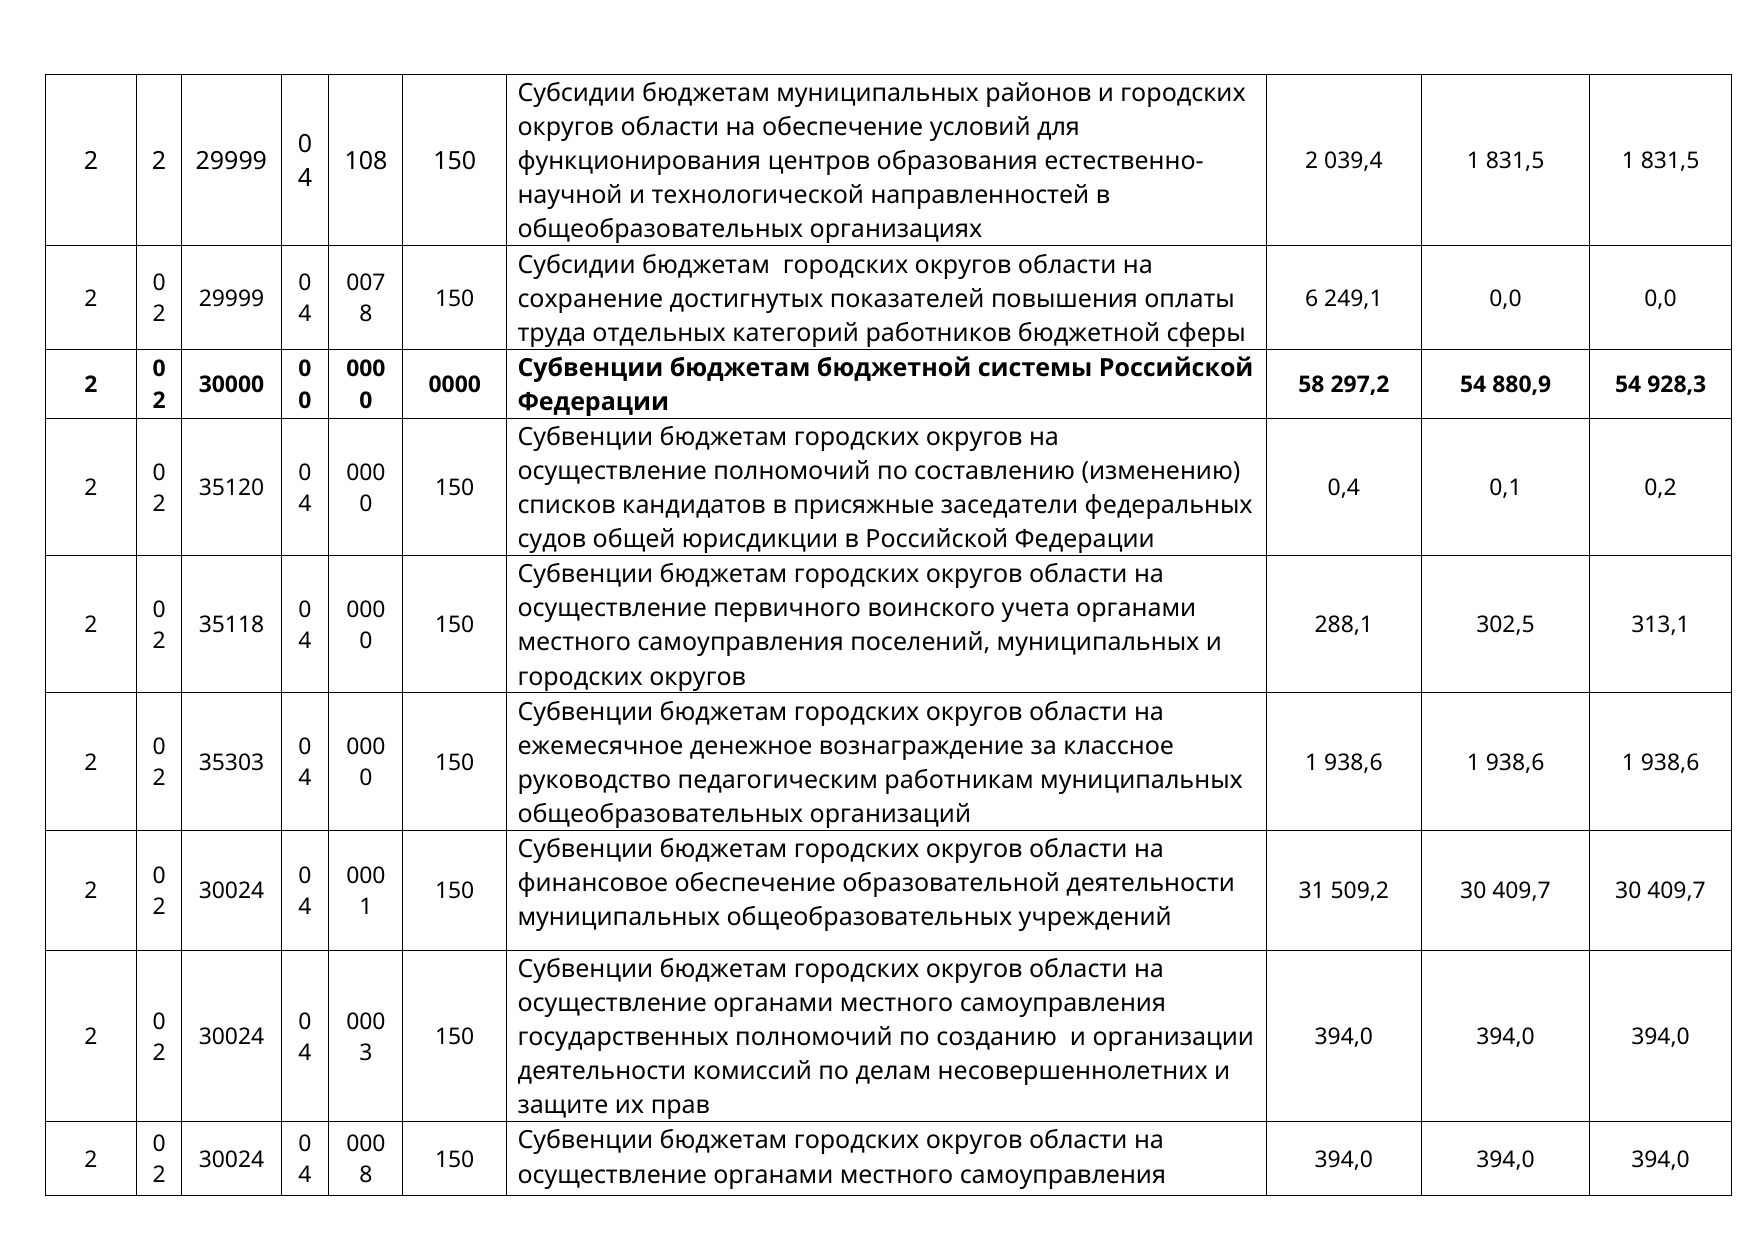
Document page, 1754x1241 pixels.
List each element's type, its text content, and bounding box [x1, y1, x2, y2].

table_cell 54 880,9 [1422, 350, 1589, 418]
table_cell 0000 [329, 350, 402, 418]
table_cell 394,0 [1267, 1122, 1421, 1195]
table_cell 288,1 [1267, 556, 1421, 692]
table_cell 0000 [329, 693, 402, 829]
table_cell 2 [46, 419, 136, 555]
table_cell 150 [403, 951, 506, 1121]
table_cell 30024 [182, 951, 281, 1121]
table_cell 2 [46, 556, 136, 692]
table_cell Субвенции бюджетам бюджетной системы Российской Федерации [507, 350, 1266, 418]
table_cell 35303 [182, 693, 281, 829]
table_cell 35118 [182, 556, 281, 692]
table_cell 2 039,4 [1267, 75, 1421, 245]
table_cell 1 938,6 [1590, 693, 1731, 829]
table_cell 1 938,6 [1267, 693, 1421, 829]
table_cell 0008 [329, 1122, 402, 1195]
table_cell 0000 [403, 350, 506, 418]
table_cell 150 [403, 831, 506, 950]
table_cell 2 [46, 246, 136, 348]
table_cell Cубсидии бюджетам городских округов области на сохранение достигнутых показателей повышения оплаты труда отдельных категорий работников бюджетной сферы [507, 246, 1266, 348]
table_cell 394,0 [1422, 1122, 1589, 1195]
table_cell 2 [46, 831, 136, 950]
table_cell 394,0 [1590, 1122, 1731, 1195]
table_cell 02 [137, 246, 181, 348]
table_cell 04 [282, 556, 328, 692]
table_cell 150 [403, 556, 506, 692]
table_cell 04 [282, 693, 328, 829]
table_cell 00 [282, 350, 328, 418]
table_cell Субвенции бюджетам городских округов на осуществление полномочий по составлению (изменению) списков кандидатов в присяжные заседатели федеральных судов общей юрисдикции в Российской Федерации [507, 419, 1266, 555]
table_cell 02 [137, 556, 181, 692]
table_cell 02 [137, 693, 181, 829]
table_cell 0,0 [1422, 246, 1589, 348]
table_cell 30000 [182, 350, 281, 418]
table_cell 1 831,5 [1590, 75, 1731, 245]
table_cell 0,1 [1422, 419, 1589, 555]
table_cell 0,4 [1267, 419, 1421, 555]
table_cell Субвенции бюджетам городских округов области на ежемесячное денежное вознаграждение за классное руководство педагогическим работникам муниципальных общеобразовательных организаций [507, 693, 1266, 829]
table_cell 04 [282, 951, 328, 1121]
table_cell 313,1 [1590, 556, 1731, 692]
table_cell 02 [137, 1122, 181, 1195]
table_cell 02 [137, 350, 181, 418]
table_cell 30024 [182, 831, 281, 950]
table_cell 394,0 [1267, 951, 1421, 1121]
table_cell 108 [329, 75, 402, 245]
table_cell 29999 [182, 75, 281, 245]
table_cell 31 509,2 [1267, 831, 1421, 950]
table_cell Субвенции бюджетам городских округов области на осуществление первичного воинского учета органами местного самоуправления поселений, муниципальных и городских округов [507, 556, 1266, 692]
table_cell 2 [46, 1122, 136, 1195]
table_cell 0,2 [1590, 419, 1731, 555]
table_cell 0000 [329, 556, 402, 692]
table_cell 02 [137, 951, 181, 1121]
table_cell 54 928,3 [1590, 350, 1731, 418]
table_cell 35120 [182, 419, 281, 555]
table_cell 2 [137, 75, 181, 245]
table_cell 30 409,7 [1422, 831, 1589, 950]
table_cell 0001 [329, 831, 402, 950]
table_cell 04 [282, 831, 328, 950]
table_cell 04 [282, 75, 328, 245]
table_cell 29999 [182, 246, 281, 348]
table_cell 2 [46, 951, 136, 1121]
table_cell 150 [403, 693, 506, 829]
table_cell 04 [282, 419, 328, 555]
table_cell 2 [46, 75, 136, 245]
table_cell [507, 1122, 1266, 1195]
table_cell 04 [282, 246, 328, 348]
table_cell 2 [46, 693, 136, 829]
table_cell 150 [403, 419, 506, 555]
table_cell 150 [403, 246, 506, 348]
table_cell Субсидии бюджетам муниципальных районов и городских округов области на обеспечение условий для функционирования центров образования естественно-научной и технологической направленностей в общеобразовательных организациях [507, 75, 1266, 245]
table_cell 0,0 [1590, 246, 1731, 348]
table_cell 150 [403, 1122, 506, 1195]
table_cell 2 [46, 350, 136, 418]
table_cell 6 249,1 [1267, 246, 1421, 348]
table_cell 02 [137, 831, 181, 950]
table_cell 1 938,6 [1422, 693, 1589, 829]
table_cell 394,0 [1590, 951, 1731, 1121]
table_cell 1 831,5 [1422, 75, 1589, 245]
table_cell 394,0 [1422, 951, 1589, 1121]
table_cell 02 [137, 419, 181, 555]
table_cell 30024 [182, 1122, 281, 1195]
table_cell 04 [282, 1122, 328, 1195]
table_cell 30 409,7 [1590, 831, 1731, 950]
table_cell Субвенции бюджетам городских округов области на осуществление органами местного самоуправления государственных полномочий по созданию и организации деятельности комиссий по делам несовершеннолетних и защите их прав [507, 951, 1266, 1121]
table_cell 150 [403, 75, 506, 245]
table_cell 0000 [329, 419, 402, 555]
table_cell 0078 [329, 246, 402, 348]
table_cell 0003 [329, 951, 402, 1121]
table_cell 58 297,2 [1267, 350, 1421, 418]
table_cell 302,5 [1422, 556, 1589, 692]
table_cell Cубвенции бюджетам городских округов области на финансовое обеспечение образовательной деятельности муниципальных общеобразовательных учреждений [507, 831, 1266, 950]
